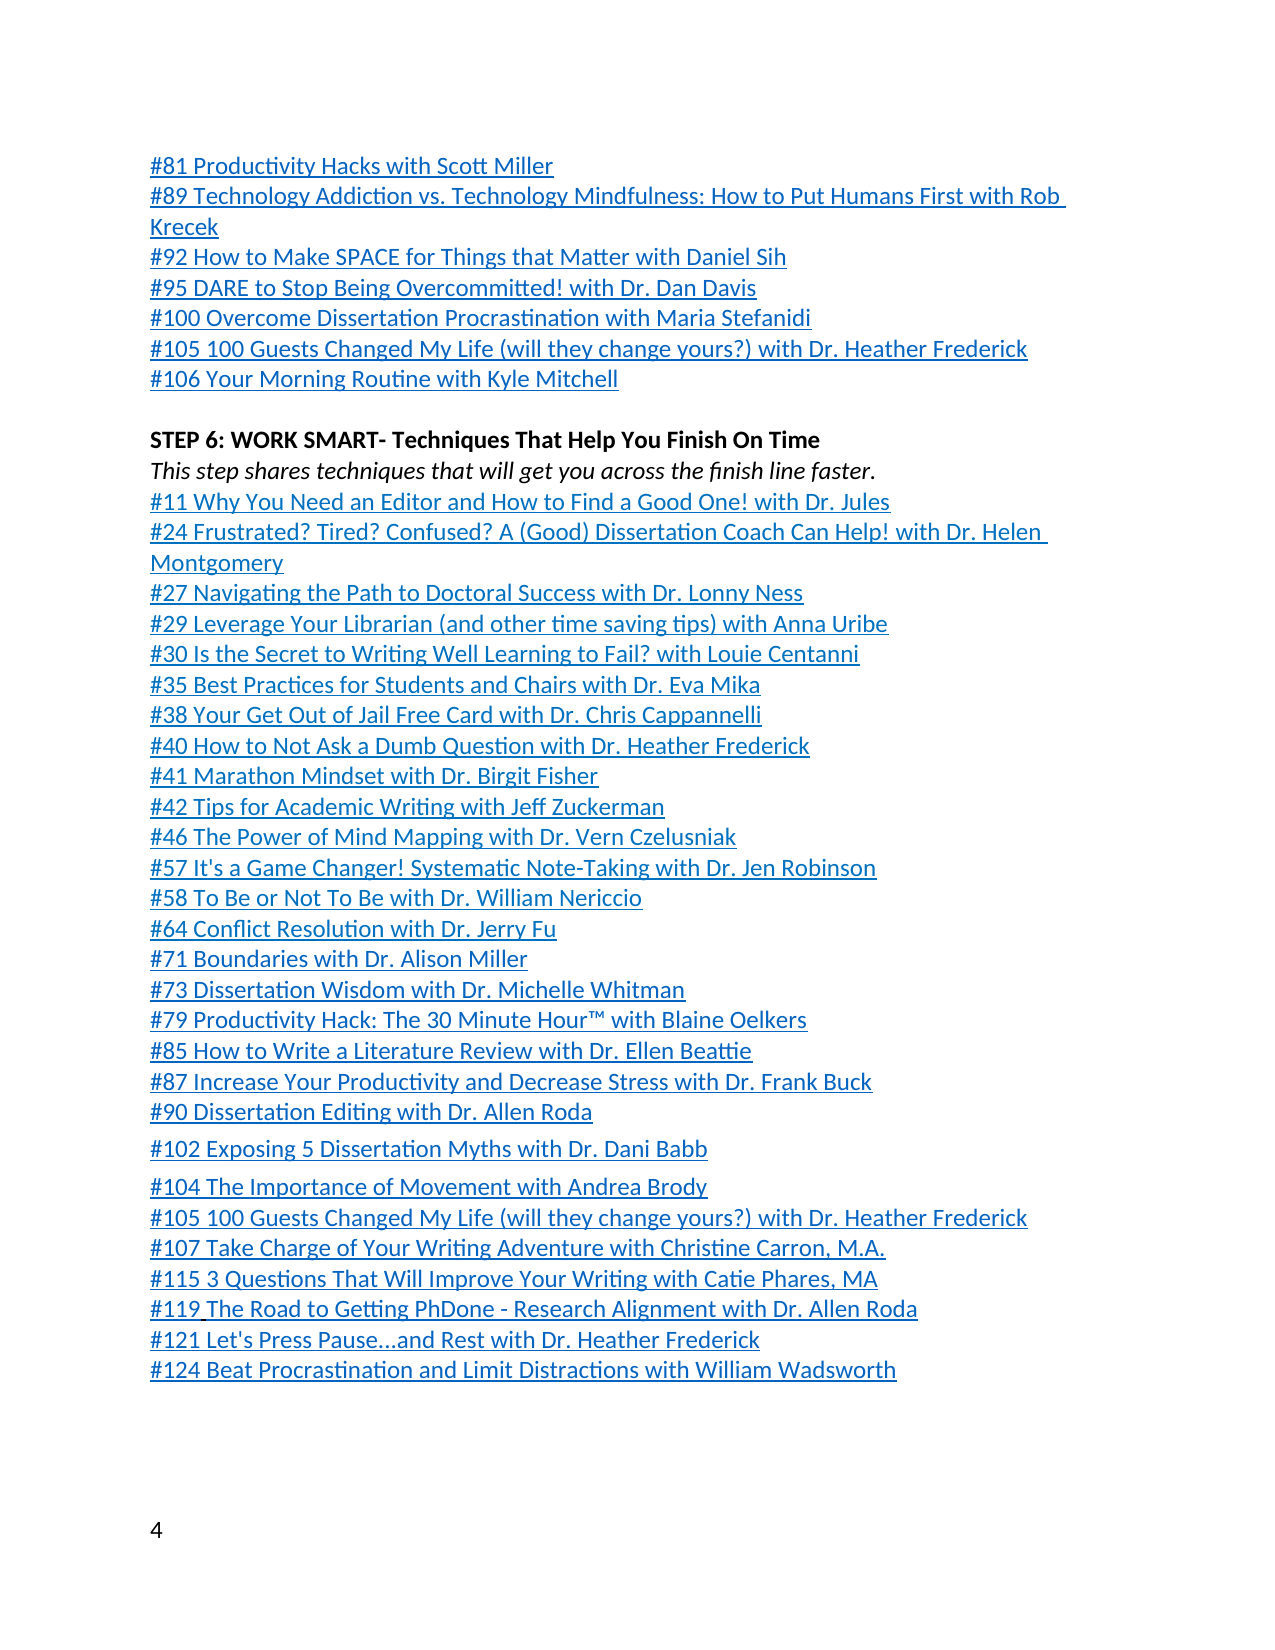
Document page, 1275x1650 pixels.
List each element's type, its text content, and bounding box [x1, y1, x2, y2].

text #46 The Power of Mind Mapping with Dr. Vern Czelusniak [150, 821, 1125, 852]
text #115 3 Questions That Will Improve Your Writing with Catie Phares, MA [150, 1263, 1125, 1293]
text #85 How to Write a Literature Review with Dr. Ellen Beattie [150, 1035, 1125, 1066]
text #102 Exposing 5 Dissertation Myths with Dr. Dani Babb [150, 1127, 1125, 1164]
text #87 Increase Your Productivity and Decrease Stress with Dr. Frank Buck [150, 1066, 1125, 1096]
text #95 DARE to Stop Being Overcommitted! with Dr. Dan Davis [150, 272, 1125, 303]
text #73 Dissertation Wisdom with Dr. Michelle Whitman [150, 974, 1125, 1004]
text #121 Let's Press Pause...and Rest with Dr. Heather Frederick [150, 1324, 1125, 1354]
text #11 Why You Need an Editor and How to Find a Good One! with Dr. Jules [150, 486, 1125, 516]
text #42 Tips for Academic Writing with Jeff Zuckerman [150, 791, 1125, 821]
text #104 The Importance of Movement with Andrea Brody [150, 1164, 1125, 1202]
text #40 How to Not Ask a Dumb Question with Dr. Heather Frederick [150, 730, 1125, 760]
text #124 Beat Procrastination and Limit Distractions with William Wadsworth [150, 1354, 1125, 1385]
text This step shares techniques that will get you across the finish line faster. [150, 455, 1125, 486]
text #38 Your Get Out of Jail Free Card with Dr. Chris Cappannelli [150, 699, 1125, 730]
text #71 Boundaries with Dr. Alison Miller [150, 943, 1125, 974]
text STEP 6: WORK SMART- Techniques That Help You Finish On Time [150, 425, 1125, 455]
text #90 Dissertation Editing with Dr. Allen Roda [150, 1096, 1125, 1127]
text #35 Best Practices for Students and Chairs with Dr. Eva Mika [150, 669, 1125, 699]
text #79 Productivity Hack: The 30 Minute Hour™ with Blaine Oelkers [150, 1004, 1125, 1035]
text #100 Overcome Dissertation Procrastination with Maria Stefanidi [150, 303, 1125, 333]
text #92 How to Make SPACE for Things that Matter with Daniel Sih [150, 242, 1125, 272]
text #29 Leverage Your Librarian (and other time saving tips) with Anna Uribe [150, 608, 1125, 638]
text #64 Conflict Resolution with Dr. Jerry Fu [150, 913, 1125, 943]
text #57 It's a Game Changer! Systematic Note-Taking with Dr. Jen Robinson [150, 852, 1125, 882]
text #81 Productivity Hacks with Scott Miller [150, 150, 1125, 181]
text #30 Is the Secret to Writing Well Learning to Fail? with Louie Centanni [150, 638, 1125, 669]
text #89 Technology Addiction vs. Technology Mindfulness: How to Put Humans First with Rob Krecek [150, 181, 1125, 242]
text #24 Frustrated? Tired? Confused? A (Good) Dissertation Coach Can Help! with Dr. Helen Montgomery [150, 516, 1125, 577]
text #105 100 Guests Changed My Life (will they change yours?) with Dr. Heather Frederick #107 Take Charge of Your Writing Adventure with Christine Carron, M.A. [150, 1202, 1125, 1263]
text #119 The Road to Getting PhDone - Research Alignment with Dr. Allen Roda [150, 1293, 1125, 1324]
text #58 To Be or Not To Be with Dr. William Nericcio [150, 882, 1125, 913]
text #105 100 Guests Changed My Life (will they change yours?) with Dr. Heather Frederick #106 Your Morning Routine with Kyle Mitchell [150, 333, 1125, 394]
text #27 Navigating the Path to Doctoral Success with Dr. Lonny Ness [150, 577, 1125, 608]
text #41 Marathon Mindset with Dr. Birgit Fisher [150, 760, 1125, 791]
